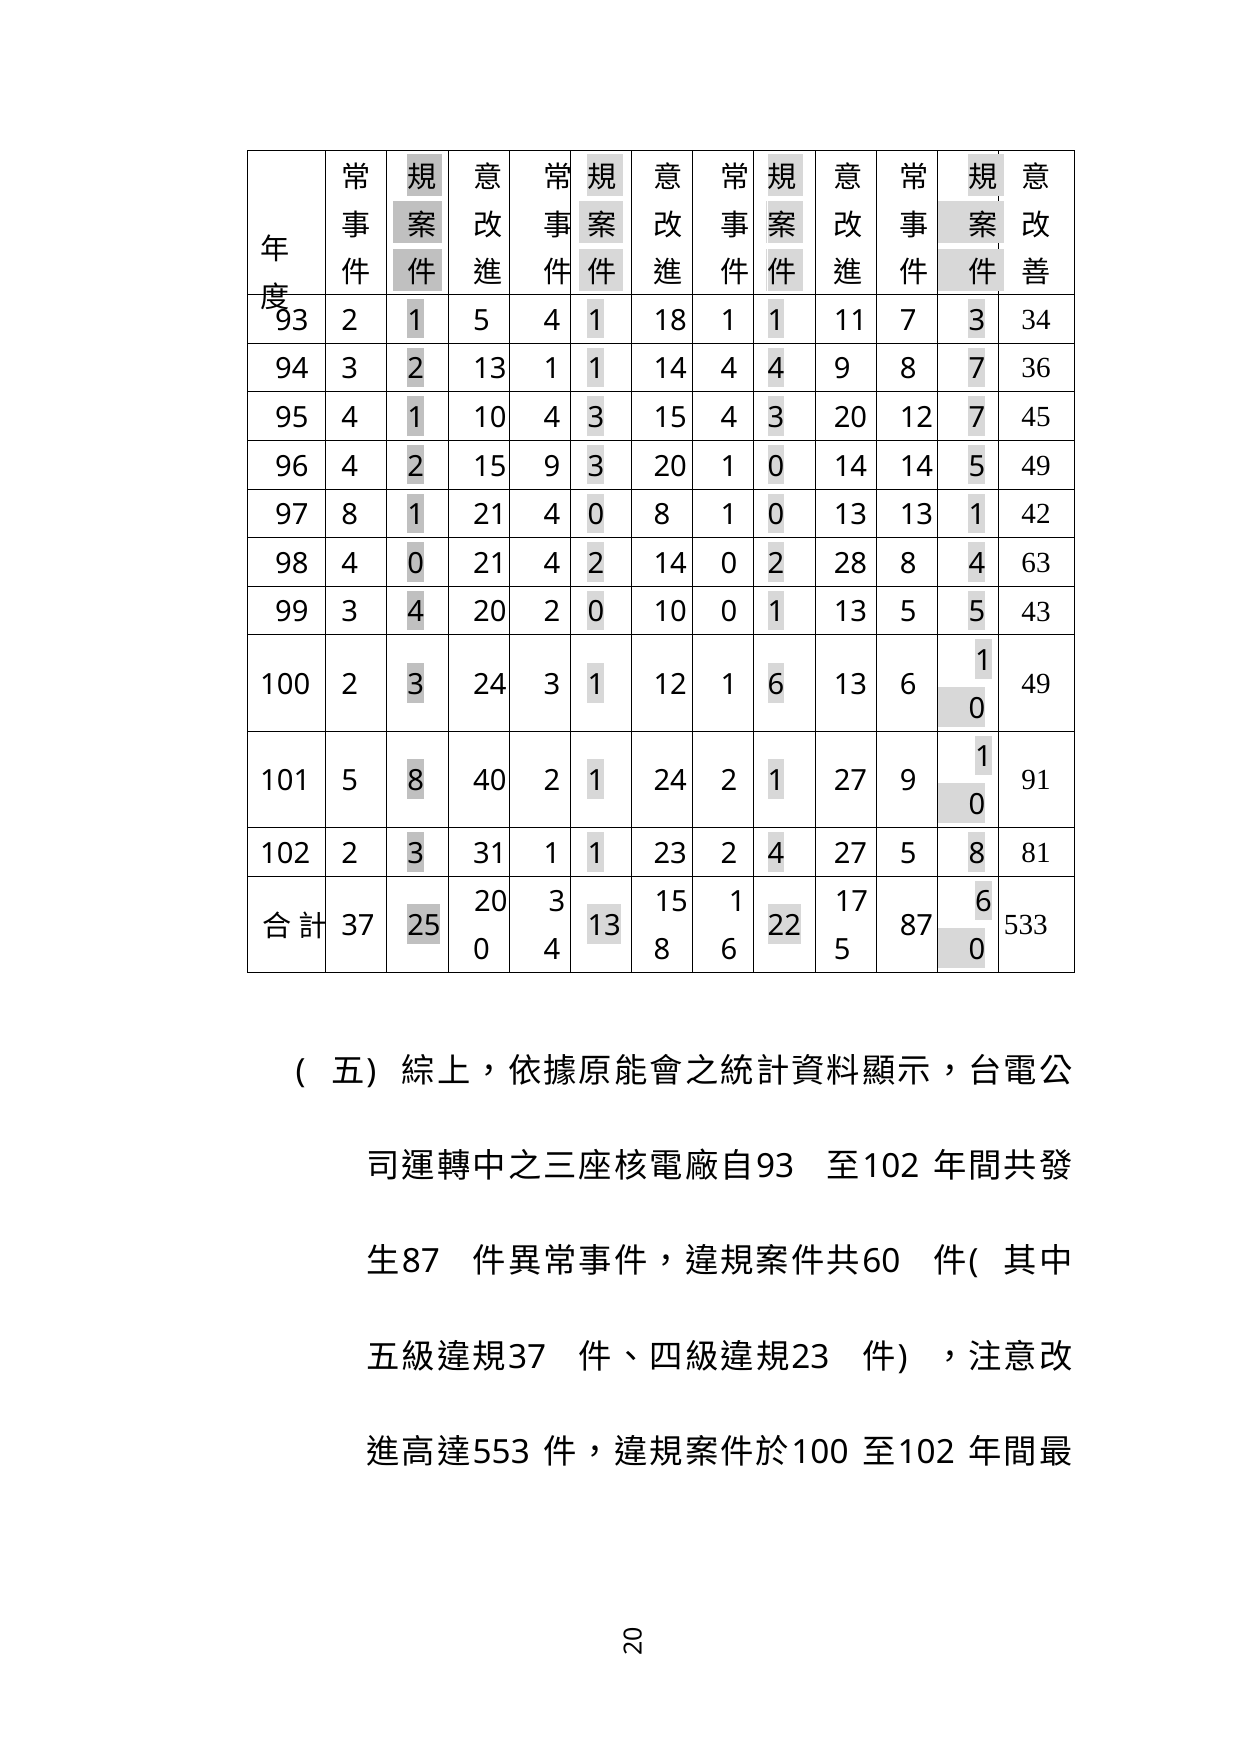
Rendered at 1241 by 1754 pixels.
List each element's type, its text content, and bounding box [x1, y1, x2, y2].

table_cell 24 [632, 732, 692, 827]
table_cell 7 [877, 295, 937, 342]
table_cell 13 [816, 490, 876, 537]
table_cell 1 [387, 392, 448, 440]
table_cell 98 [248, 538, 325, 586]
table_cell 1 [571, 732, 631, 827]
table_cell 8 [877, 538, 937, 586]
table_cell 12 [632, 635, 692, 731]
table_cell 81 [999, 828, 1074, 876]
table_cell 10 [938, 732, 998, 827]
table_cell 1 [571, 828, 631, 876]
table_cell 2 [571, 538, 631, 586]
table_cell 4 [326, 441, 386, 488]
table_cell 4 [754, 344, 815, 391]
table_cell 2 [510, 732, 570, 827]
table_cell 4 [510, 392, 570, 440]
table_cell 8 [387, 732, 448, 827]
table_cell 533 [999, 877, 1074, 972]
table_cell 63 [999, 538, 1074, 586]
table_cell 20 [449, 587, 509, 634]
table_cell 2 [754, 538, 815, 586]
table_cell 3 [326, 344, 386, 391]
table_cell 40 [449, 732, 509, 827]
table_cell 9 [510, 441, 570, 488]
table_cell 28 [816, 538, 876, 586]
table_cell 4 [326, 392, 386, 440]
table_cell 3 [571, 392, 631, 440]
table_cell 100 [248, 635, 325, 731]
table_cell 異常事件 [877, 151, 937, 294]
table_cell 175 [816, 877, 876, 972]
table_cell 101 [248, 732, 325, 827]
table_cell 1 [510, 344, 570, 391]
table_cell 16 [693, 877, 753, 972]
table_cell 1 [754, 295, 815, 342]
table_cell 3 [571, 441, 631, 488]
table_cell 27 [816, 828, 876, 876]
table_cell 97 [248, 490, 325, 537]
table_cell 1 [754, 732, 815, 827]
table_cell 93 [248, 295, 325, 342]
table_cell 4 [510, 295, 570, 342]
table_cell 0 [693, 538, 753, 586]
table_cell 49 [999, 635, 1074, 731]
table_cell 11 [816, 295, 876, 342]
table_cell 0 [571, 587, 631, 634]
table_cell 94 [248, 344, 325, 391]
table_cell 99 [248, 587, 325, 634]
table_cell 42 [999, 490, 1074, 537]
table_cell 4 [693, 392, 753, 440]
table_cell 4 [510, 490, 570, 537]
table_cell 4 [387, 587, 448, 634]
table_cell 8 [326, 490, 386, 537]
table_cell 10 [632, 587, 692, 634]
table_cell 158 [632, 877, 692, 972]
table_cell 1 [693, 295, 753, 342]
table_cell 15 [449, 441, 509, 488]
table_cell 43 [999, 587, 1074, 634]
table_cell 20 [816, 392, 876, 440]
table_cell 27 [816, 732, 876, 827]
table_cell 45 [999, 392, 1074, 440]
table_cell 注意改進 [632, 151, 692, 294]
table_cell 注意改進 [816, 151, 876, 294]
table_cell 1 [571, 635, 631, 731]
table_cell 7 [938, 392, 998, 440]
table_cell 34 [999, 295, 1074, 342]
table_cell 18 [632, 295, 692, 342]
table_cell 2 [510, 587, 570, 634]
table_cell 2 [387, 441, 448, 488]
table_cell 14 [632, 538, 692, 586]
table_cell 1 [387, 490, 448, 537]
table_cell 31 [449, 828, 509, 876]
table_cell 0 [571, 490, 631, 537]
table_cell 49 [999, 441, 1074, 488]
table_cell 1 [571, 344, 631, 391]
table_cell 5 [938, 441, 998, 488]
table_cell 0 [693, 587, 753, 634]
table_cell 14 [632, 344, 692, 391]
table_cell 14 [816, 441, 876, 488]
table_cell 96 [248, 441, 325, 488]
table_cell 0 [754, 490, 815, 537]
table_cell 3 [938, 295, 998, 342]
table_cell 7 [938, 344, 998, 391]
table_cell 違規案件 [754, 151, 815, 294]
table_cell 23 [632, 828, 692, 876]
table_cell 注意改進 [449, 151, 509, 294]
table_cell 13 [816, 635, 876, 731]
table_cell 34 [510, 877, 570, 972]
table_cell 5 [877, 587, 937, 634]
table_cell 6 [754, 635, 815, 731]
table_cell 20 [632, 441, 692, 488]
table_cell 5 [449, 295, 509, 342]
table_cell 3 [754, 392, 815, 440]
table_cell 14 [877, 441, 937, 488]
table_cell 200 [449, 877, 509, 972]
table_cell 24 [449, 635, 509, 731]
table_cell 21 [449, 490, 509, 537]
table_cell 15 [632, 392, 692, 440]
table_cell 3 [387, 635, 448, 731]
table_cell 異常事件 [510, 151, 570, 294]
table_cell 4 [938, 538, 998, 586]
table_cell 10 [938, 635, 998, 731]
table_cell 13 [449, 344, 509, 391]
table_cell 1 [387, 295, 448, 342]
table_cell 13 [877, 490, 937, 537]
table_cell 4 [693, 344, 753, 391]
table_cell 25 [387, 877, 448, 972]
table_cell 2 [326, 295, 386, 342]
table_cell 2 [693, 828, 753, 876]
table_cell 8 [632, 490, 692, 537]
table_cell 1 [510, 828, 570, 876]
table_cell 1 [693, 441, 753, 488]
table_cell 22 [754, 877, 815, 972]
table_cell 1 [693, 635, 753, 731]
table_cell 6 [877, 635, 937, 731]
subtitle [262, 1020, 1074, 1496]
table_cell 9 [877, 732, 937, 827]
table_cell 2 [387, 344, 448, 391]
table_cell 60 [938, 877, 998, 972]
table_cell 13 [816, 587, 876, 634]
table_cell 3 [326, 587, 386, 634]
table_cell 3 [510, 635, 570, 731]
table_cell 95 [248, 392, 325, 440]
table_cell 違規案件 [938, 151, 998, 201]
table_cell 1 [754, 587, 815, 634]
table_cell 4 [754, 828, 815, 876]
table_cell 12 [877, 392, 937, 440]
table_cell 10 [449, 392, 509, 440]
table_cell 13 [571, 877, 631, 972]
table_cell 5 [877, 828, 937, 876]
table_cell 0 [387, 538, 448, 586]
table_cell 異常事件 [326, 151, 386, 294]
table_cell 9 [816, 344, 876, 391]
table_cell 2 [326, 828, 386, 876]
table_cell 4 [326, 538, 386, 586]
table_cell 違規案件 [571, 151, 631, 294]
table_cell 2 [693, 732, 753, 827]
table_cell 21 [449, 538, 509, 586]
table_cell 36 [999, 344, 1074, 391]
table_cell 4 [510, 538, 570, 586]
table_cell 91 [999, 732, 1074, 827]
table_cell 1 [571, 295, 631, 342]
table_cell 違規案件 [387, 151, 448, 294]
table_cell 0 [754, 441, 815, 488]
table_cell 1 [938, 490, 998, 537]
table_cell 87 [877, 877, 937, 972]
table_cell 102 [248, 828, 325, 876]
table_cell 1 [693, 490, 753, 537]
table_cell 3 [387, 828, 448, 876]
table_cell 5 [938, 587, 998, 634]
table_cell 注 意 改 善 [999, 151, 1074, 294]
table_cell 5 [326, 732, 386, 827]
table_cell 異常事件 [693, 151, 753, 294]
table_cell 8 [938, 828, 998, 876]
table_cell 合計 [248, 877, 325, 972]
table_cell 2 [326, 635, 386, 731]
table_cell 8 [877, 344, 937, 391]
table_cell 37 [326, 877, 386, 972]
